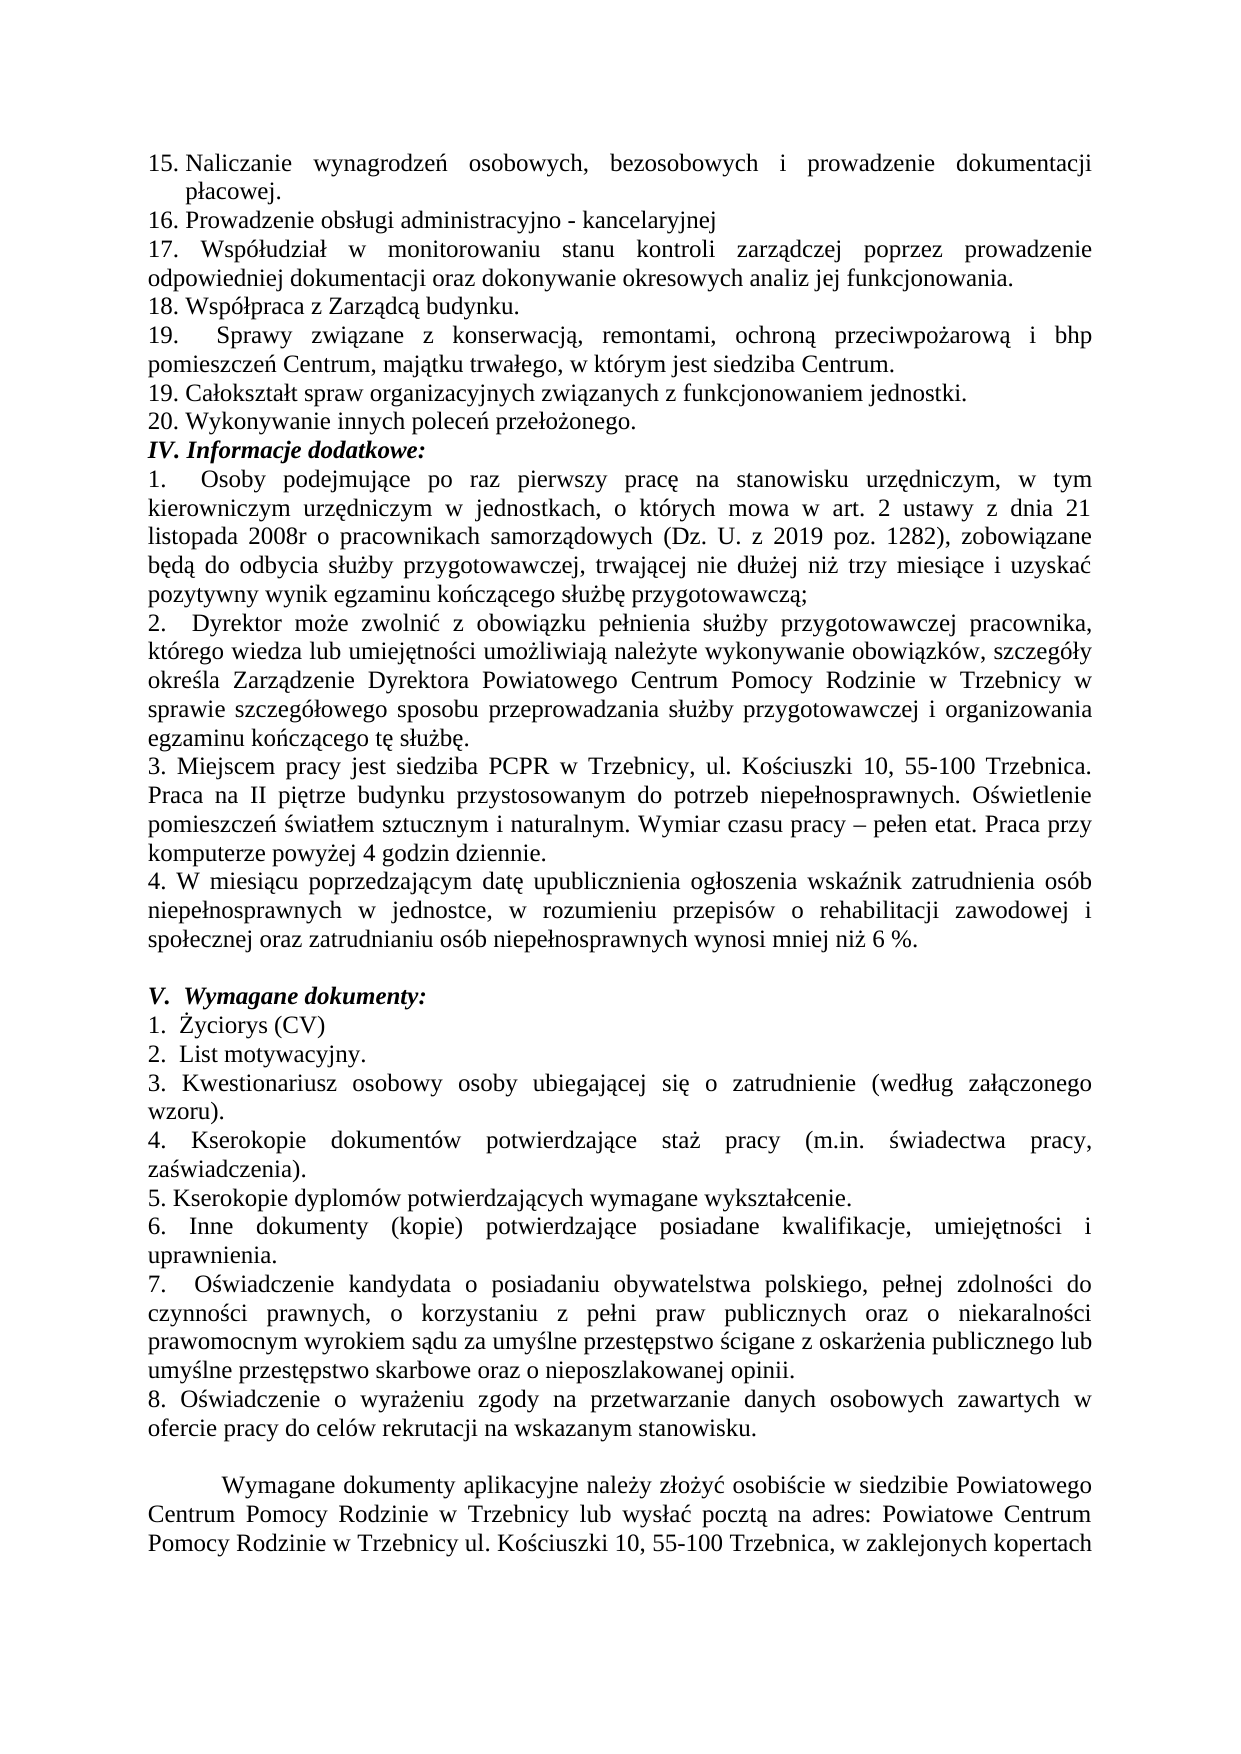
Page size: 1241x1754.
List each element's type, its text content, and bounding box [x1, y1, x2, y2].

text IV. Informacje dodatkowe: [148, 435, 1093, 464]
text 3. Kwestionariusz osobowy osoby ubiegającej się o zatrudnienie (według załączonego wzoru). [148, 1068, 1093, 1125]
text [148, 1470, 1093, 1556]
text 1. Życiorys (CV) [148, 1010, 1093, 1039]
text 2. List motywacyjny. [148, 1039, 1093, 1068]
text 5. Kserokopie dyplomów potwierdzających wymagane wykształcenie. [148, 1183, 1093, 1211]
text 3. Miejscem pracy jest siedziba PCPR w Trzebnicy, ul. Kościuszki 10, 55-100 Trzebnica. Praca na II piętrze budynku przystosowanym do potrzeb niepełnosprawnych. Oświetlenie pomieszczeń światłem sztucznym i naturalnym. Wymiar czasu pracy – pełen etat. Praca przy komputerze powyżej 4 godzin dziennie. [148, 751, 1093, 866]
text 2. Dyrektor może zwolnić z obowiązku pełnienia służby przygotowawczej pracownika, którego wiedza lub umiejętności umożliwiają należyte wykonywanie obowiązków, szczegóły określa Zarządzenie Dyrektora Powiatowego Centrum Pomocy Rodzinie w Trzebnicy w sprawie szczegółowego sposobu przeprowadzania służby przygotowawczej i organizowania egzaminu kończącego tę służbę. [148, 608, 1093, 751]
text 19. Sprawy związane z konserwacją, remontami, ochroną przeciwpożarową i bhp pomieszczeń Centrum, majątku trwałego, w którym jest siedziba Centrum. [148, 320, 1093, 378]
text 7. Oświadczenie kandydata o posiadaniu obywatelstwa polskiego, pełnej zdolności do czynności prawnych, o korzystaniu z pełni praw publicznych oraz o niekaralności prawomocnym wyrokiem sądu za umyślne przestępstwo ścigane z oskarżenia publicznego lub umyślne przestępstwo skarbowe oraz o nieposzlakowanej opinii. [148, 1269, 1093, 1384]
text 20. Wykonywanie innych poleceń przełożonego. [148, 406, 1093, 435]
list Naliczanie wynagrodzeń osobowych, bezosobowych i prowadzenie dokumentacji płacowej. [148, 148, 1093, 205]
text 19. Całokształt spraw organizacyjnych związanych z funkcjonowaniem jednostki. [148, 378, 1093, 406]
text 4. Kserokopie dokumentów potwierdzające staż pracy (m.in. świadectwa pracy, zaświadczenia). [148, 1125, 1093, 1183]
text V. Wymagane dokumenty: [148, 981, 1093, 1010]
list Prowadzenie obsługi administracyjno - kancelaryjnej [148, 205, 1093, 234]
text 18. Współpraca z Zarządcą budynku. [148, 291, 1093, 320]
text 1. Osoby podejmujące po raz pierwszy pracę na stanowisku urzędniczym, w tym kierowniczym urzędniczym w jednostkach, o których mowa w art. 2 ustawy z dnia 21 listopada 2008r o pracownikach samorządowych (Dz. U. z 2019 poz. 1282), zobowiązane będą do odbycia służby przygotowawczej, trwającej nie dłużej niż trzy miesiące i uzyskać pozytywny wynik egzaminu kończącego służbę przygotowawczą; [148, 464, 1093, 608]
text 8. Oświadczenie o wyrażeniu zgody na przetwarzanie danych osobowych zawartych w ofercie pracy do celów rekrutacji na wskazanym stanowisku. [148, 1384, 1093, 1441]
text 4. W miesiącu poprzedzającym datę upublicznienia ogłoszenia wskaźnik zatrudnienia osób niepełnosprawnych w jednostce, w rozumieniu przepisów o rehabilitacji zawodowej i społecznej oraz zatrudnianiu osób niepełnosprawnych wynosi mniej niż 6 %. [148, 866, 1093, 953]
text 17. Współudział w monitorowaniu stanu kontroli zarządczej poprzez prowadzenie odpowiedniej dokumentacji oraz dokonywanie okresowych analiz jej funkcjonowania. [148, 234, 1093, 291]
text 6. Inne dokumenty (kopie) potwierdzające posiadane kwalifikacje, umiejętności i uprawnienia. [148, 1211, 1093, 1269]
